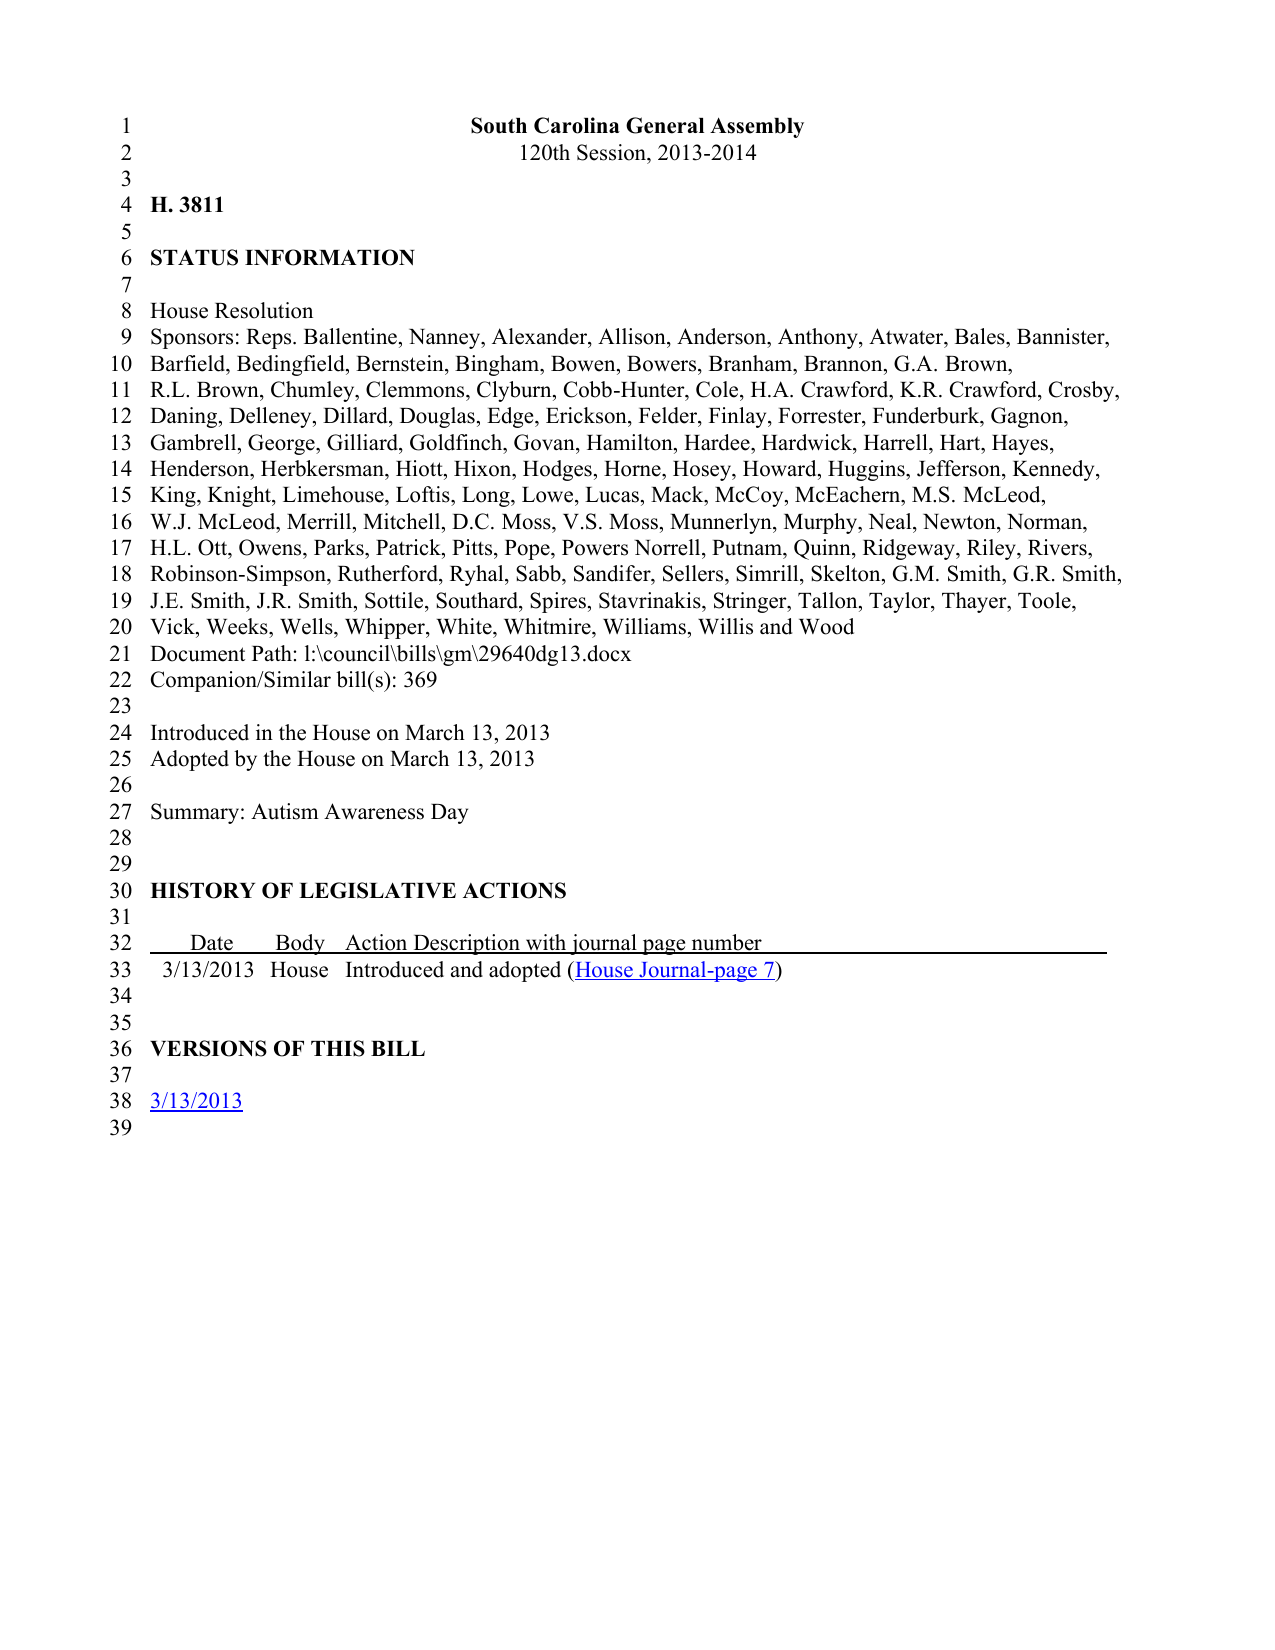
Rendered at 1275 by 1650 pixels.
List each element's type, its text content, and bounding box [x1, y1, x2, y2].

text Date Body Action Description with journal page number [150, 929, 1125, 956]
text South Carolina General Assembly [150, 112, 1125, 139]
text Introduced in the House on March 13, 2013 [150, 719, 1125, 745]
text Adopted by the House on March 13, 2013 [150, 745, 1125, 771]
text Sponsors: Reps. Ballentine, Nanney, Alexander, Allison, Anderson, Anthony, Atwater, Bales, Bannister, Barfield, Bedingfield, Bernstein, Bingham, Bowen, Bowers, Branham, Brannon, G.A. Brown, R.L. Brown, Chumley, Clemmons, Clyburn, Cobb-Hunter, Cole, H.A. Crawford, K.R. Crawford, Crosby, Daning, Delleney, Dillard, Douglas, Edge, Erickson, Felder, Finlay, Forrester, Funderburk, Gagnon, Gambrell, George, Gilliard, Goldfinch, Govan, Hamilton, Hardee, Hardwick, Harrell, Hart, Hayes, Henderson, Herbkersman, Hiott, Hixon, Hodges, Horne, Hosey, Howard, Huggins, Jefferson, Kennedy, King, Knight, Limehouse, Loftis, Long, Lowe, Lucas, Mack, McCoy, McEachern, M.S. McLeod, W.J. McLeod, Merrill, Mitchell, D.C. Moss, V.S. Moss, Munnerlyn, Murphy, Neal, Newton, Norman, H.L. Ott, Owens, Parks, Patrick, Pitts, Pope, Powers Norrell, Putnam, Quinn, Ridgeway, Riley, Rivers, Robinson-Simpson, Rutherford, Ryhal, Sabb, Sandifer, Sellers, Simrill, Skelton, G.M. Smith, G.R. Smith, J.E. Smith, J.R. Smith, Sottile, Southard, Spires, Stavrinakis, Stringer, Tallon, Taylor, Thayer, Toole, Vick, Weeks, Wells, Whipper, White, Whitmire, Williams, Willis and Wood [150, 323, 1125, 639]
text Document Path: l:\council\bills\gm\29640dg13.docx [150, 639, 1125, 666]
text STATUS INFORMATION [150, 244, 1125, 271]
text Summary: Autism Awareness Day [150, 798, 1125, 824]
text VERSIONS OF THIS BILL [150, 1035, 1125, 1061]
text 3/13/2013 [150, 1088, 1125, 1114]
text HISTORY OF LEGISLATIVE ACTIONS [150, 877, 1125, 903]
text Companion/Similar bill(s): 369 [150, 666, 1125, 692]
text House Resolution [150, 297, 1125, 323]
text H. 3811 [150, 192, 1125, 218]
text 3/13/2013 House Introduced and adopted (House Journal-page 7) [150, 956, 1125, 982]
text 120th Session, 2013-2014 [150, 139, 1125, 165]
